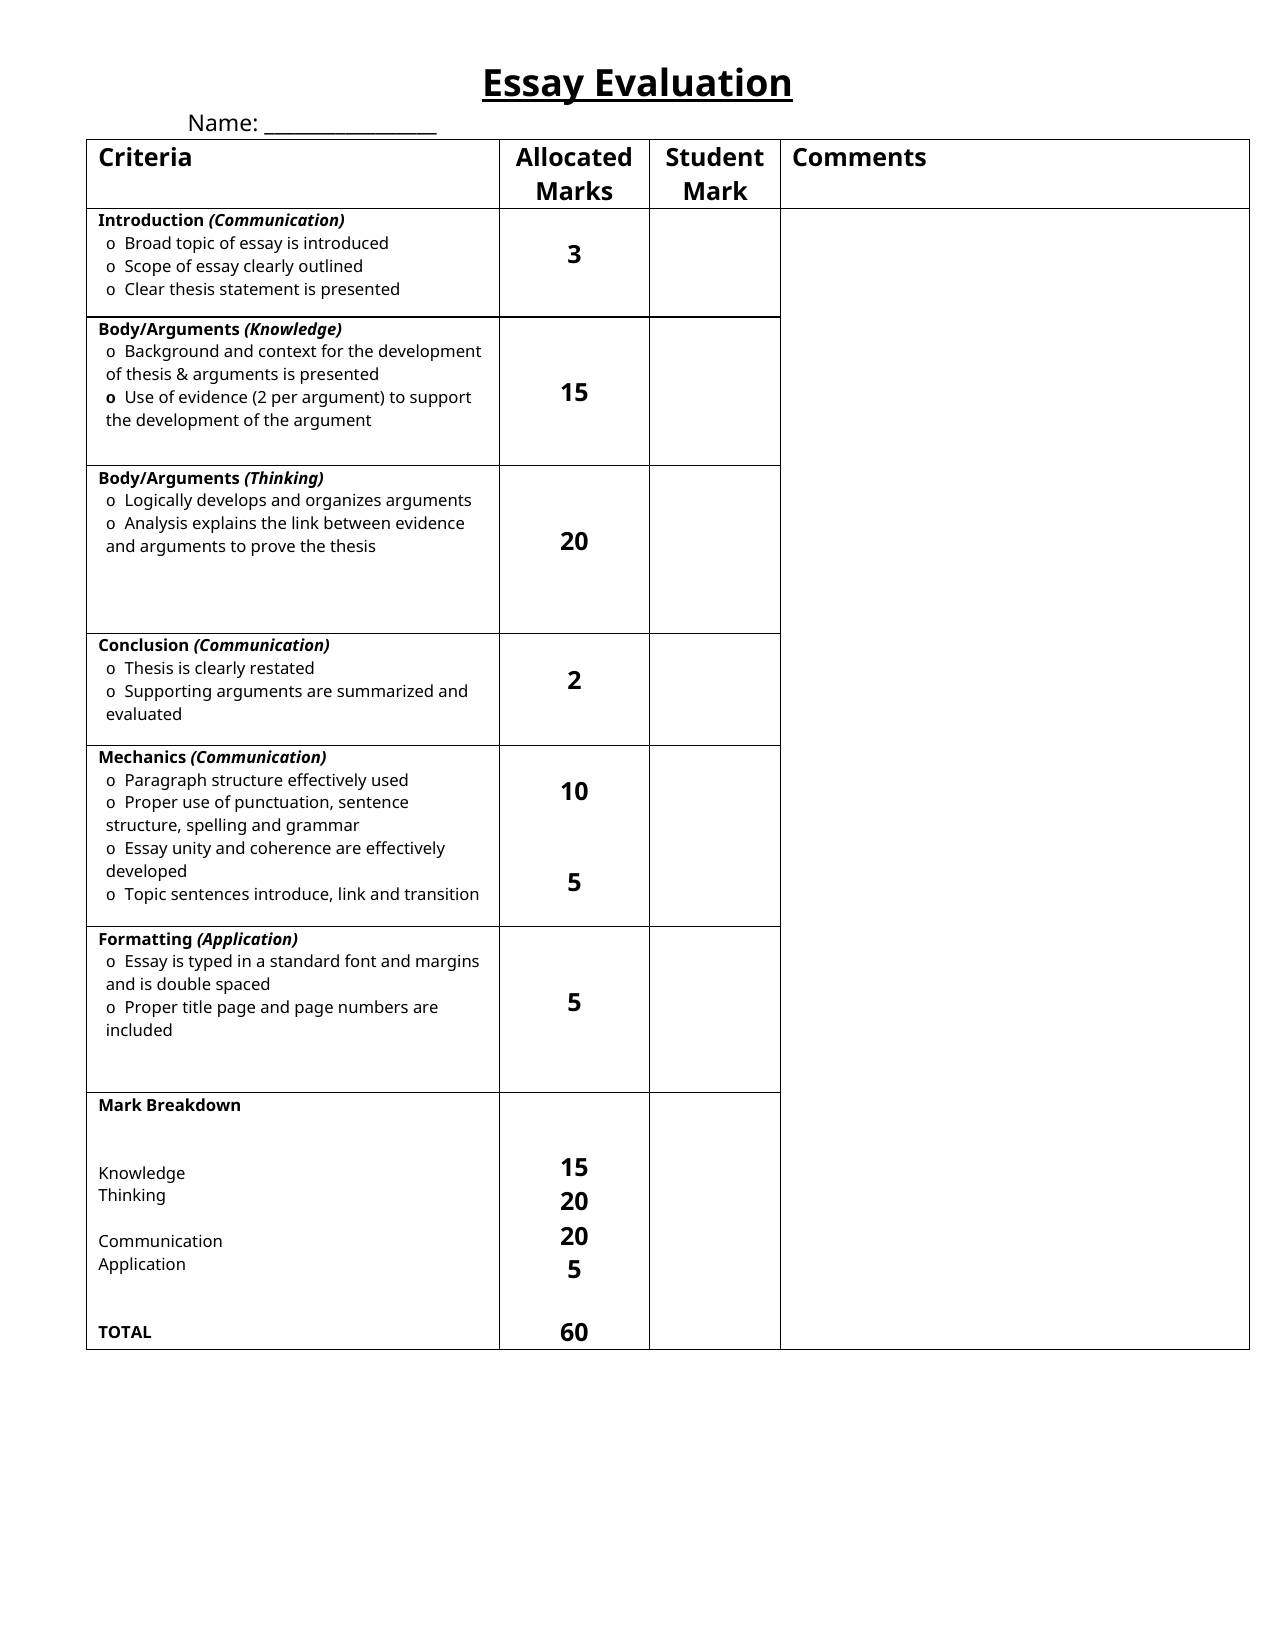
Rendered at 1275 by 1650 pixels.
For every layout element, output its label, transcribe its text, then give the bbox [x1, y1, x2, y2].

table_cell 20 [500, 466, 649, 633]
text Essay Evaluation [187, 56, 1087, 107]
table_cell [650, 927, 780, 1092]
table_cell Body/Arguments (Knowledge) Background and context for the development of thesis & arguments is presented Use of evidence (2 per argument) to support the development of the argument [87, 318, 499, 465]
table_cell 5 [500, 927, 649, 1092]
table_cell [650, 466, 780, 633]
table_cell Formatting (Application) Essay is typed in a standard font and margins and is double spaced Proper title page and page numbers are included [87, 927, 499, 1092]
table_cell Mark Breakdown Knowledge Thinking Communication Application TOTAL [87, 1093, 499, 1349]
table_cell [650, 209, 780, 316]
table_header Student Mark [650, 140, 780, 208]
table_cell [650, 746, 780, 926]
table_cell [650, 318, 780, 465]
table_cell Mechanics (Communication) Paragraph structure effectively used Proper use of punctuation, sentence structure, spelling and grammar Essay unity and coherence are effectively developed Topic sentences introduce, link and transition [87, 746, 499, 926]
table_header Criteria [87, 140, 499, 208]
table_cell [650, 1093, 780, 1349]
table_header Allocated Marks [500, 140, 649, 208]
table_cell [650, 634, 780, 744]
table_cell Introduction (Communication) Broad topic of essay is introduced Scope of essay clearly outlined Clear thesis statement is presented [87, 209, 499, 316]
table_header Comments [781, 140, 1249, 208]
table_cell [781, 209, 1249, 1349]
text Name: _________________ [187, 107, 1087, 138]
table_cell 15 20 20 5 60 [500, 1093, 649, 1349]
table_cell 15 [500, 318, 649, 465]
table_cell 10 5 [500, 746, 649, 926]
table_cell Body/Arguments (Thinking) Logically develops and organizes arguments Analysis explains the link between evidence and arguments to prove the thesis [87, 466, 499, 633]
table_cell Conclusion (Communication) Thesis is clearly restated Supporting arguments are summarized and evaluated [87, 634, 499, 744]
table_cell 2 [500, 634, 649, 744]
table_cell 3 [500, 209, 649, 316]
